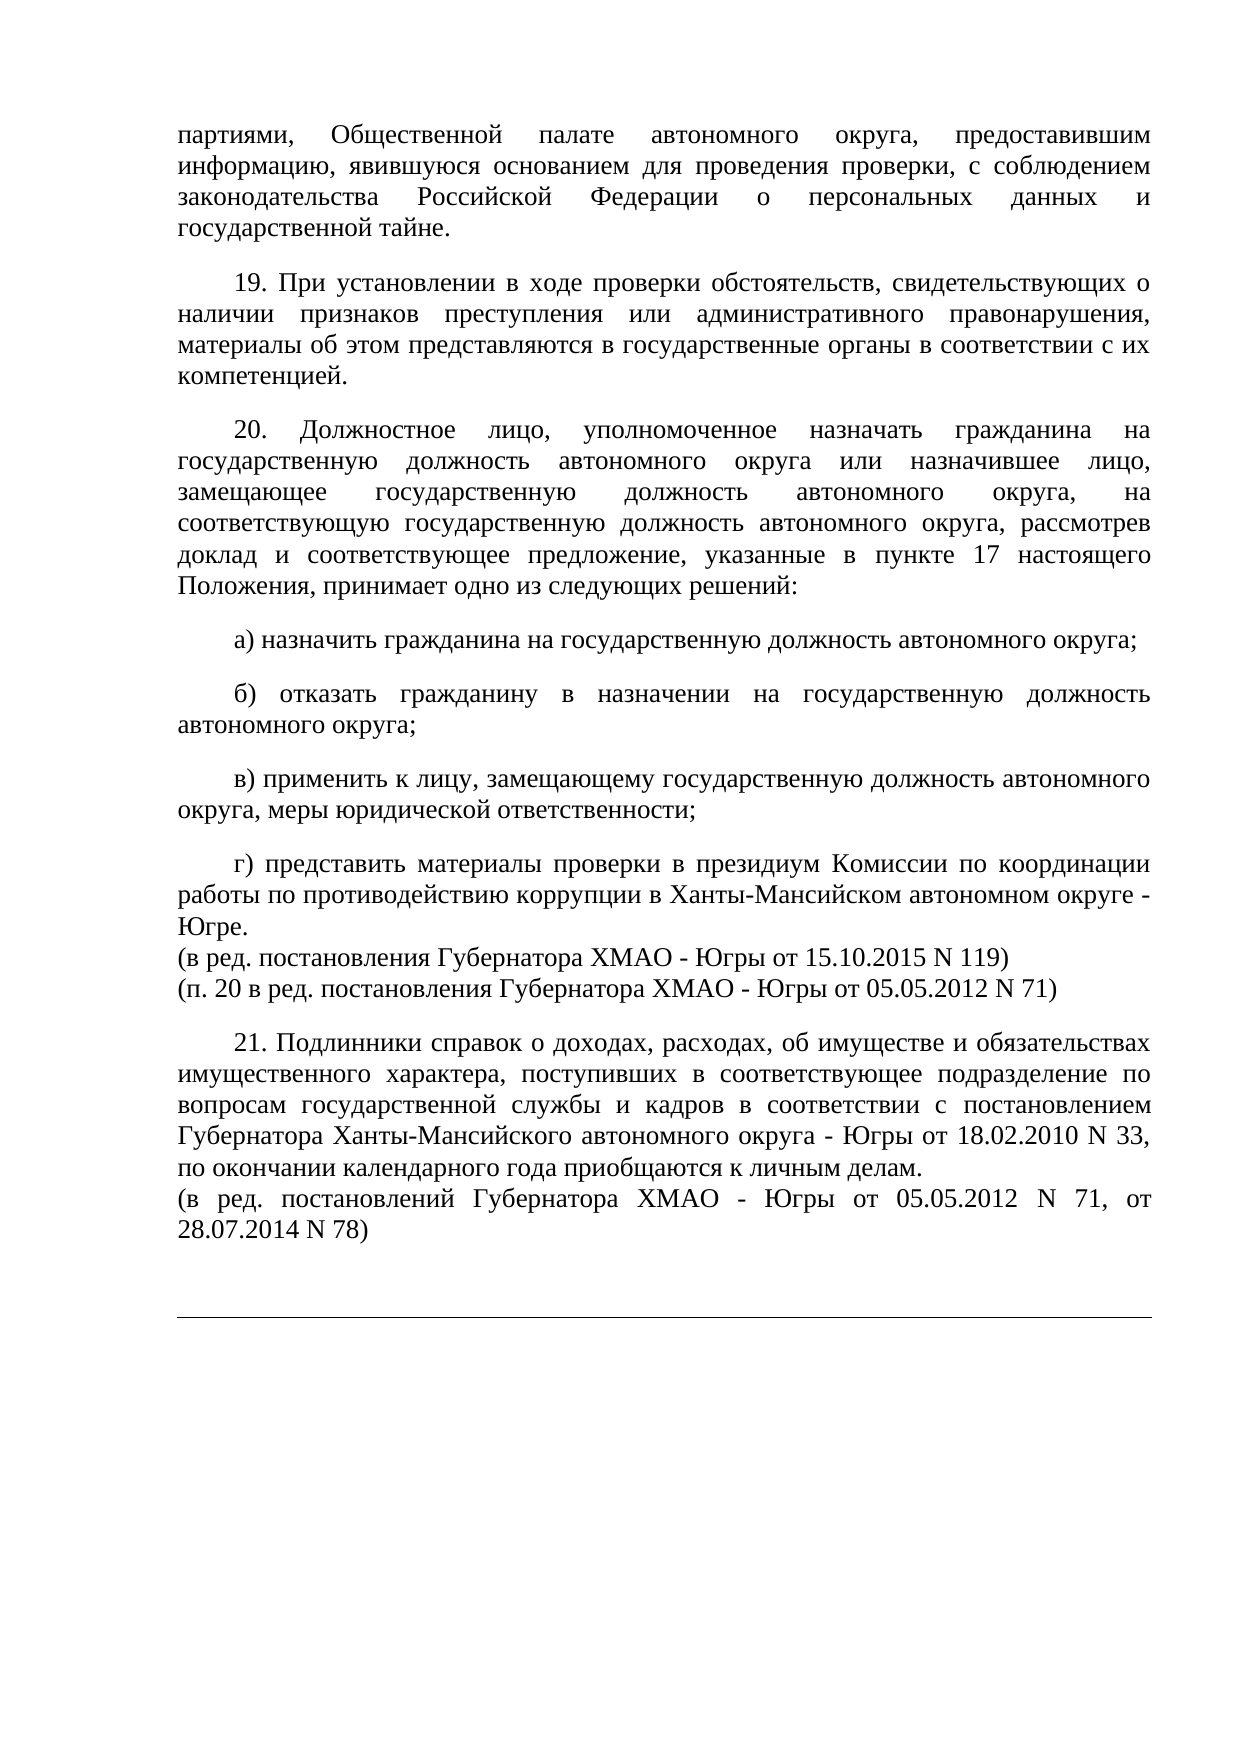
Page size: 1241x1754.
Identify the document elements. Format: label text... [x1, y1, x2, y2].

text (п. 20 в ред. постановления Губернатора ХМАО - Югры от 05.05.2012 N 71) [177, 972, 1152, 1003]
text г) представить материалы проверки в президиум Комиссии по координации работы по противодействию коррупции в Ханты-Мансийском автономном округе - Югре. [177, 847, 1152, 941]
text (в ред. постановлений Губернатора ХМАО - Югры от 05.05.2012 N 71, от 28.07.2014 N 78) [177, 1182, 1152, 1244]
text 21. Подлинники справок о доходах, расходах, об имуществе и обязательствах имущественного характера, поступивших в соответствующее подразделение по вопросам государственной службы и кадров в соответствии с постановлением Губернатора Ханты-Мансийского автономного округа - Югры от 18.02.2010 N 33, по окончании календарного года приобщаются к личным делам. [177, 1026, 1152, 1182]
text а) назначить гражданина на государственную должность автономного округа; [177, 623, 1152, 654]
text (в ред. постановления Губернатора ХМАО - Югры от 15.10.2015 N 119) [177, 941, 1152, 972]
text 19. При установлении в ходе проверки обстоятельств, свидетельствующих о наличии признаков преступления или административного правонарушения, материалы об этом представляются в государственные органы в соответствии с их компетенцией. [177, 266, 1152, 390]
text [177, 118, 1152, 243]
text в) применить к лицу, замещающему государственную должность автономного округа, меры юридической ответственности; [177, 762, 1152, 824]
text 20. Должностное лицо, уполномоченное назначать гражданина на государственную должность автономного округа или назначившее лицо, замещающее государственную должность автономного округа, на соответствующую государственную должность автономного округа, рассмотрев доклад и соответствующее предложение, указанные в пункте 17 настоящего Положения, принимает одно из следующих решений: [177, 413, 1152, 600]
text б) отказать гражданину в назначении на государственную должность автономного округа; [177, 677, 1152, 739]
